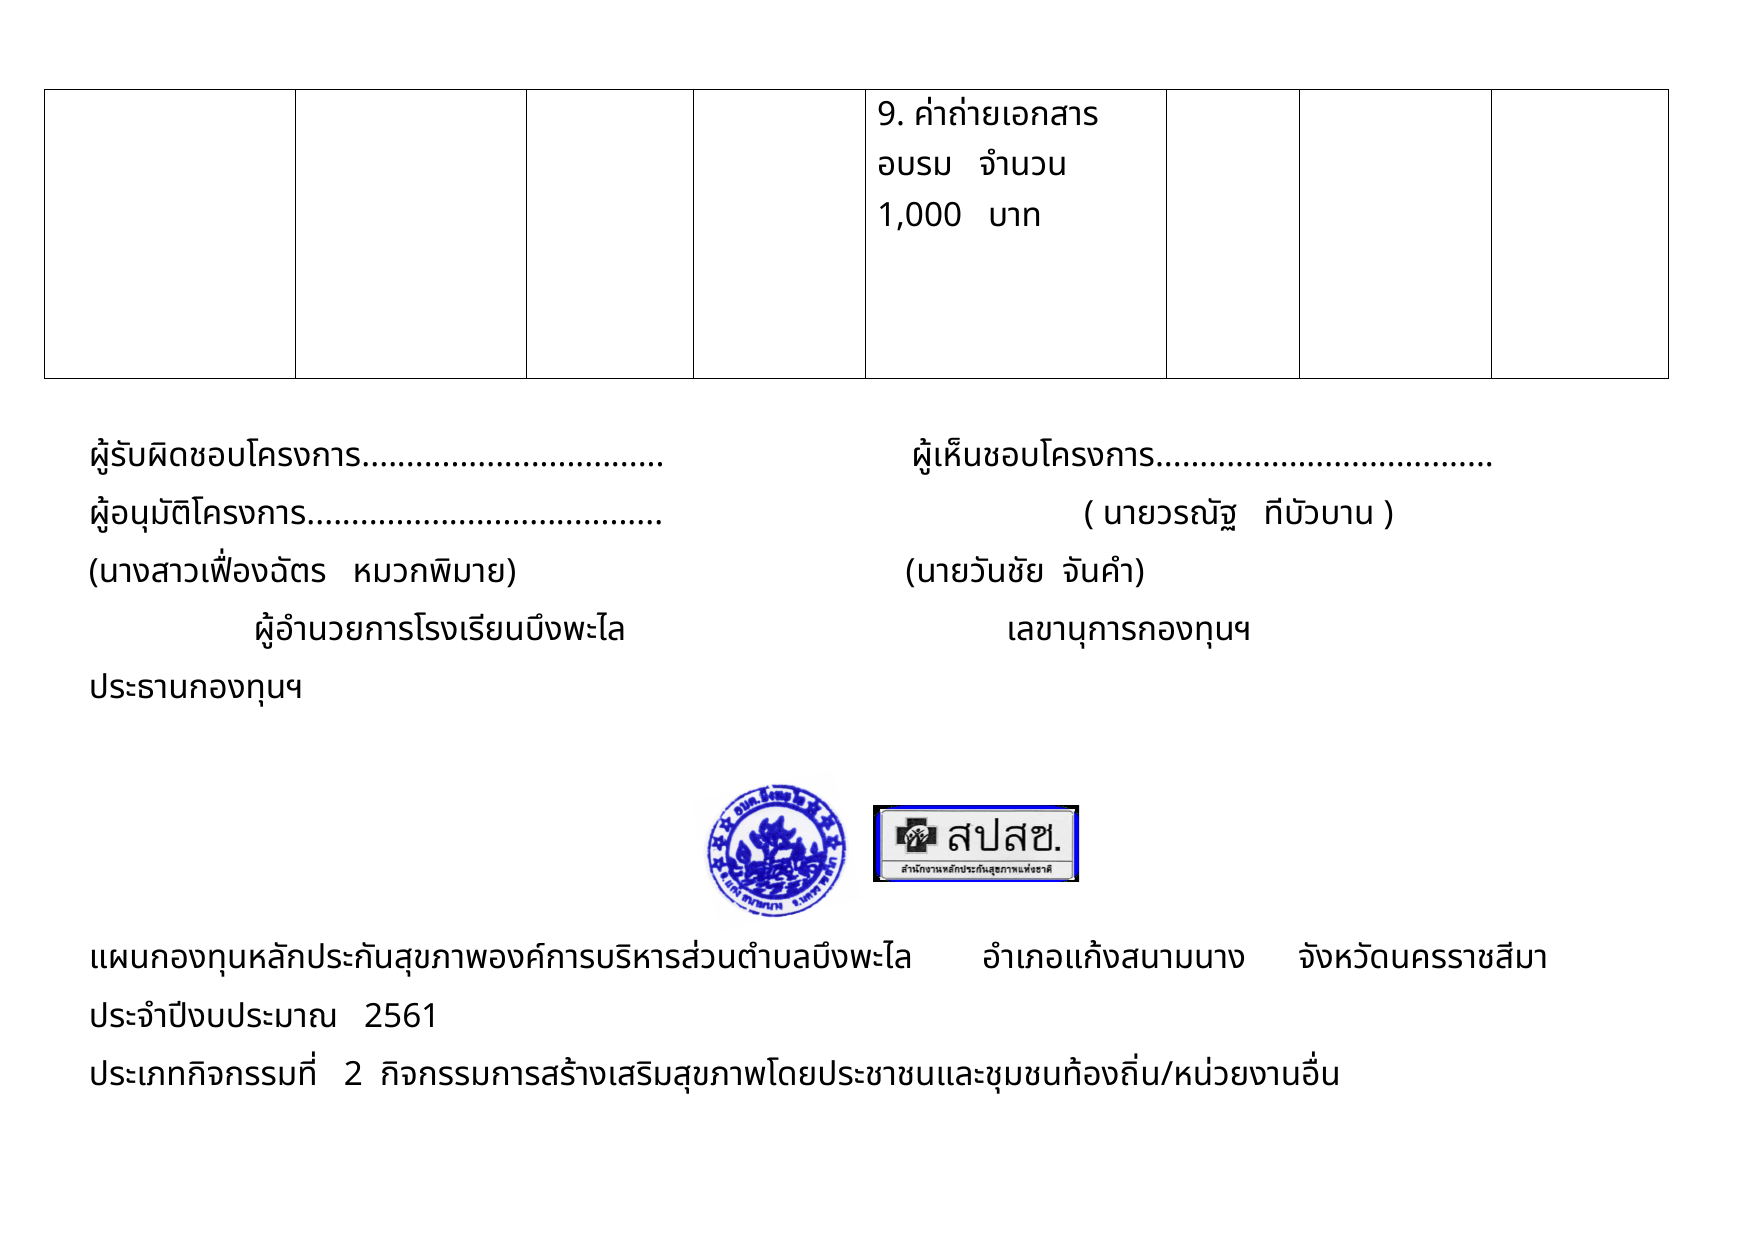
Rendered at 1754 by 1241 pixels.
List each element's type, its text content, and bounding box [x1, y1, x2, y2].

table_cell [694, 90, 865, 378]
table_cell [866, 90, 1166, 378]
text แผนกองทุนหลักประกันสุขภาพองค์การบริหารส่วนตำบลบึงพะไล อำเภอแก้งสนามนาง จังหวัดนครราชสีมา ประจำปีงบประมาณ 2561 [89, 933, 1665, 1042]
text ผู้รับผิดชอบโครงการ.................................. ผู้เห็นชอบโครงการ...................................... ผู้อนุมัติโครงการ........................................ ( นายวรณัฐ ทีบัวบาน ) (นางสาวเฟื่องฉัตร หมวกพิมาย) (นายวันชัย จันคำ) [89, 431, 1665, 598]
table_cell [1300, 90, 1491, 378]
text ประเภทกิจกรรมที่ 2 กิจกรรมการสร้างเสริมสุขภาพโดยประชาชนและชุมชนท้องถิ่น/หน่วยงานอื่น [89, 1049, 1665, 1100]
table_cell [45, 90, 295, 378]
table_cell [296, 90, 526, 378]
table_cell [1167, 90, 1299, 378]
picture [691, 770, 861, 930]
table_cell [1492, 90, 1668, 378]
text ผู้อำนวยการโรงเรียนบึงพะไล เลขานุการกองทุนฯ ประธานกองทุนฯ [89, 605, 1665, 714]
table_cell [527, 90, 693, 378]
